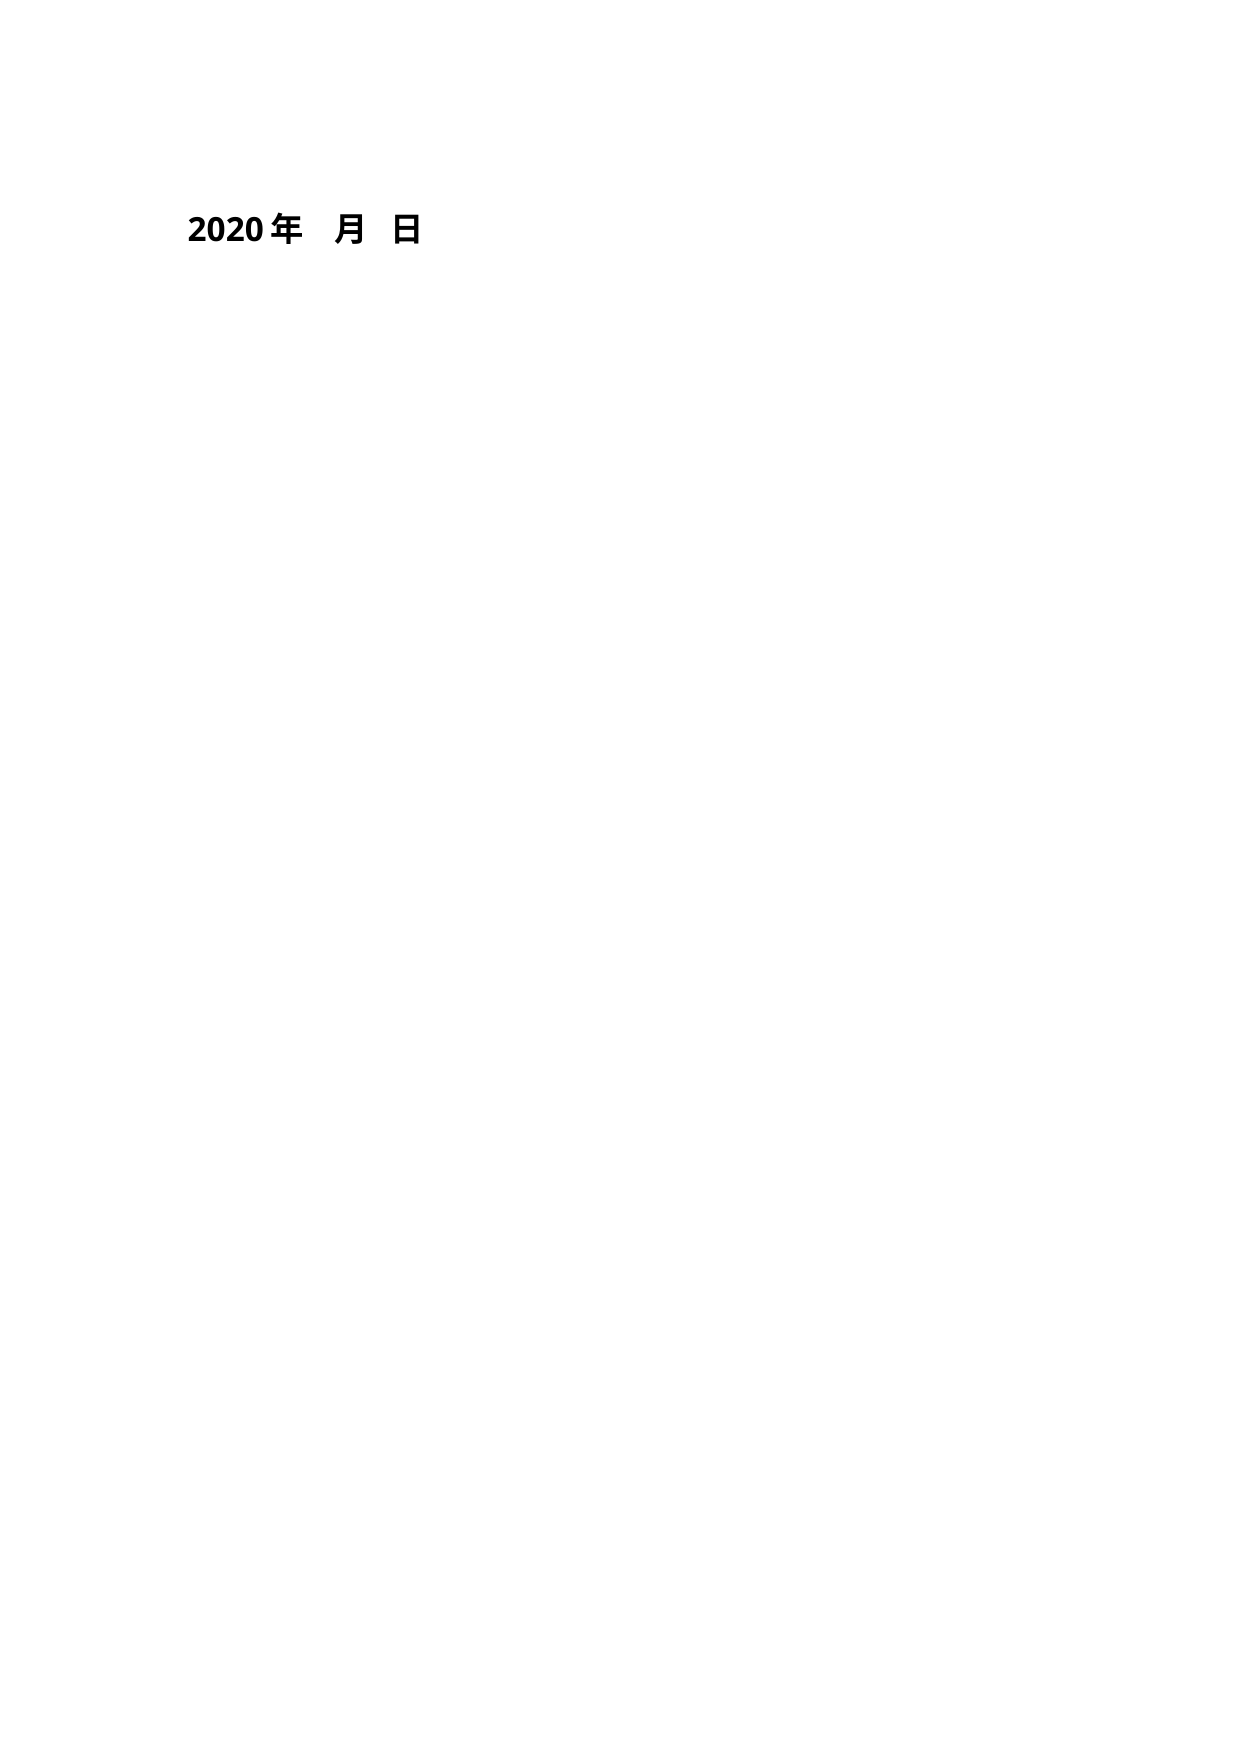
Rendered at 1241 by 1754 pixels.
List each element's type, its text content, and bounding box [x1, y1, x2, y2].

text 2020年 月 日 [187, 162, 1053, 259]
